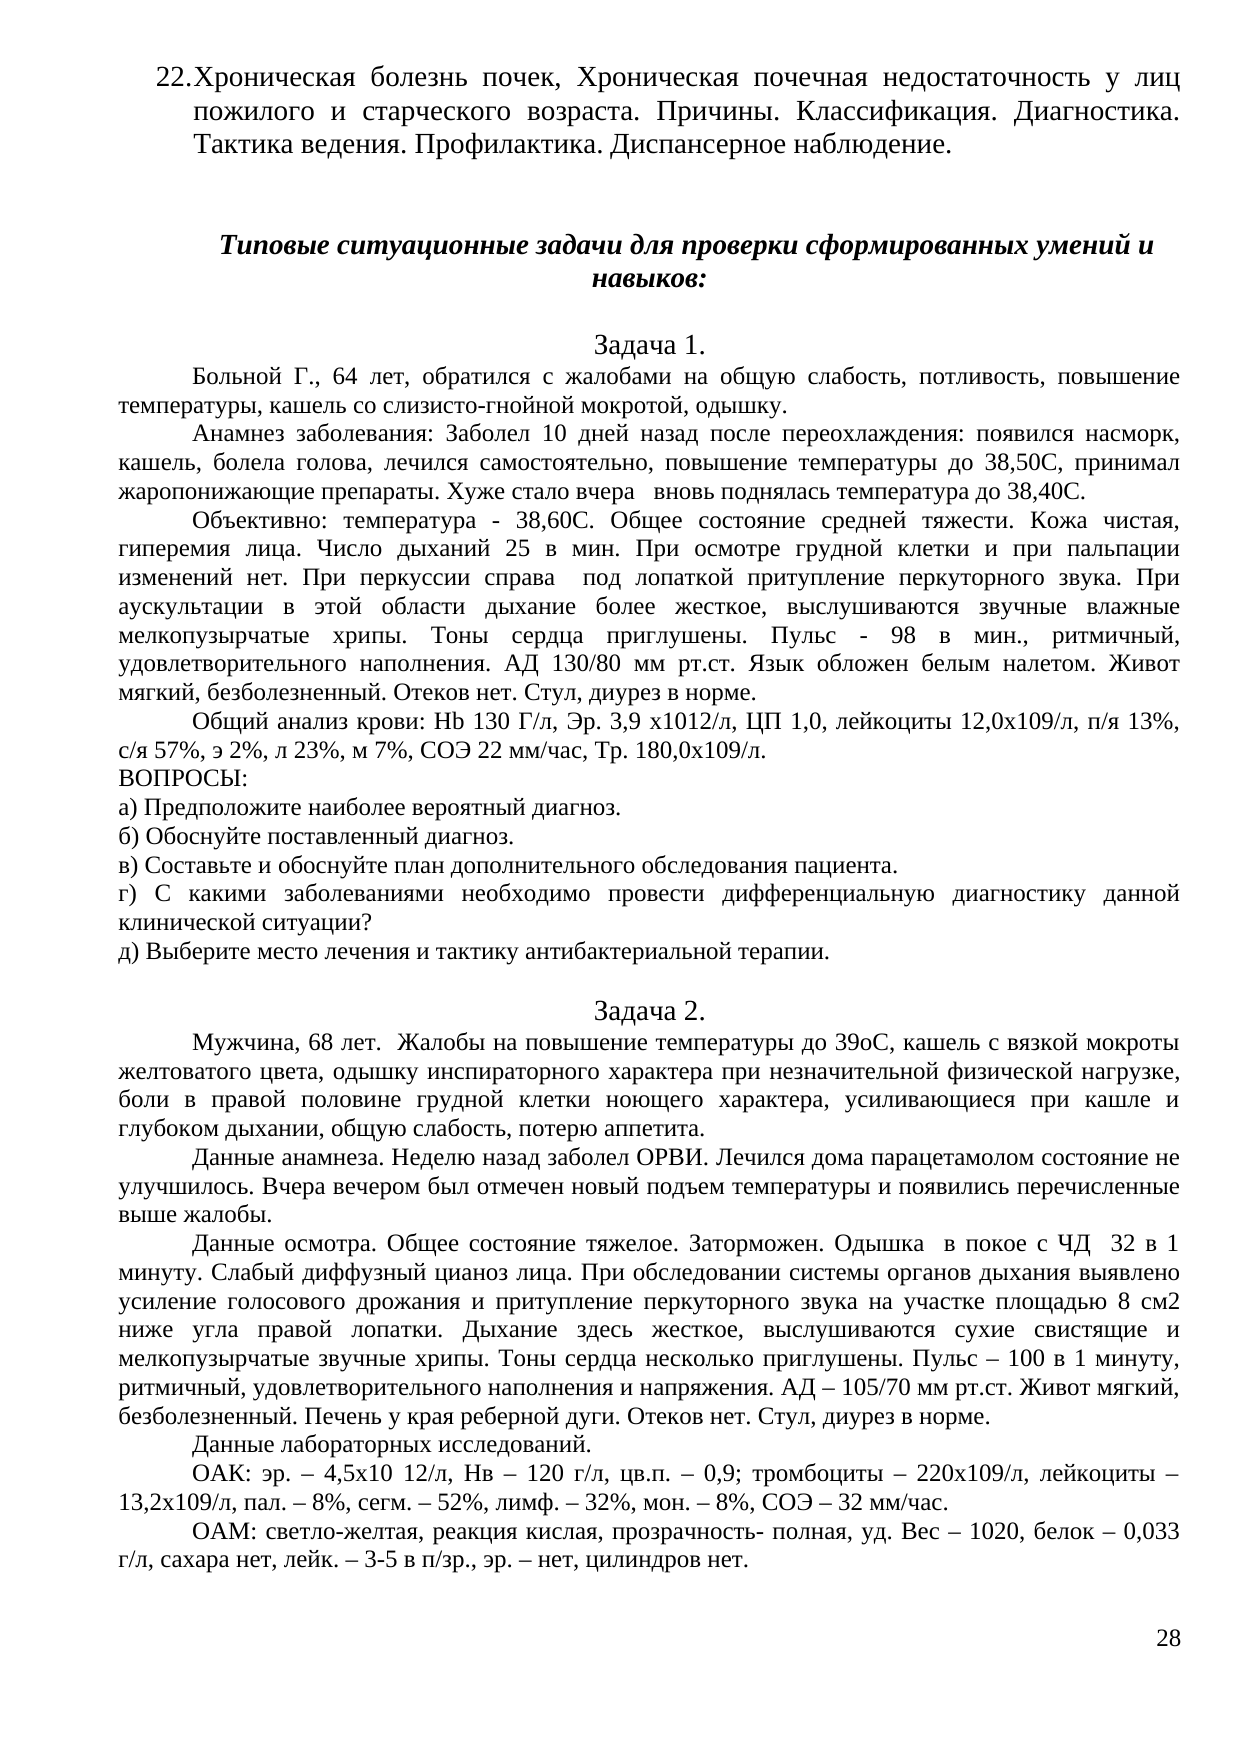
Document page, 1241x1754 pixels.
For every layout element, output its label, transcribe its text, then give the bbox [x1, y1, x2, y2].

text Данные лабораторных исследований. [118, 1429, 1181, 1458]
text Мужчина, 68 лет. Жалобы на повышение температуры до 39оС, кашель с вязкой мокроты желтоватого цвета, одышку инспираторного характера при незначительной физической нагрузке, боли в правой половине грудной клетки ноющего характера, усиливающиеся при кашле и глубоком дыхании, общую слабость, потерю аппетита. [118, 1027, 1181, 1142]
list Хроническая болезнь почек, Хроническая почечная недостаточность у лиц пожилого и старческого возраста. Причины. Классификация. Диагностика. Тактика ведения. Профилактика. Диспансерное наблюдение. [156, 59, 1181, 160]
text Анамнез заболевания: Заболел 10 дней назад после переохлаждения: появился насморк, кашель, болела голова, лечился самостоятельно, повышение температуры до 38,50С, принимал жаропонижающие препараты. Хуже стало вчера вновь поднялась температура до 38,40С. [118, 418, 1181, 505]
text Данные осмотра. Общее состояние тяжелое. Заторможен. Одышка в покое с ЧД 32 в 1 минуту. Слабый диффузный цианоз лица. При обследовании системы органов дыхания выявлено усиление голосового дрожания и притупление перкуторного звука на участке площадью 8 см2 ниже угла правой лопатки. Дыхание здесь жесткое, выслушиваются сухие свистящие и мелкопузырчатые звучные хрипы. Тоны сердца несколько приглушены. Пульс – 100 в 1 минуту, ритмичный, удовлетворительного наполнения и напряжения. АД – 105/70 мм рт.ст. Живот мягкий, безболезненный. Печень у края реберной дуги. Отеков нет. Стул, диурез в норме. [118, 1228, 1181, 1429]
text Больной Г., 64 лет, обратился с жалобами на общую слабость, потливость, повышение температуры, кашель со слизисто-гнойной мокротой, одышку. [118, 361, 1181, 418]
text Задача 1. [118, 327, 1181, 361]
text ВОПРОСЫ: [118, 763, 1181, 792]
text а) Предположите наиболее вероятный диагноз. [118, 792, 1181, 821]
text ОАМ: светло-желтая, реакция кислая, прозрачность- полная, уд. Вес – 1020, белок – 0,033 г/л, сахара нет, лейк. – 3-5 в п/зр., эр. – нет, цилиндров нет. [118, 1516, 1181, 1573]
text Общий анализ крови: Hb 130 Г/л, Эр. 3,9 х1012/л, ЦП 1,0, лейкоциты 12,0х109/л, п/я 13%, с/я 57%, э 2%, л 23%, м 7%, СОЭ 22 мм/час, Тр. 180,0х109/л. [118, 706, 1181, 763]
text б) Обоснуйте поставленный диагноз. [118, 821, 1181, 850]
text Задача 2. [118, 993, 1181, 1027]
text д) Выберите место лечения и тактику антибактериальной терапии. [118, 936, 1181, 965]
text г) С какими заболеваниями необходимо провести дифференциальную диагностику данной клинической ситуации? [118, 878, 1181, 936]
text Объективно: температура - 38,60С. Общее состояние средней тяжести. Кожа чистая, гиперемия лица. Число дыханий 25 в мин. При осмотре грудной клетки и при пальпации изменений нет. При перкуссии справа под лопаткой притупление перкуторного звука. При аускультации в этой области дыхание более жесткое, выслушиваются звучные влажные мелкопузырчатые хрипы. Тоны сердца приглушены. Пульс - 98 в мин., ритмичный, удовлетворительного наполнения. АД 130/80 мм рт.ст. Язык обложен белым налетом. Живот мягкий, безболезненный. Отеков нет. Стул, диурез в норме. [118, 505, 1181, 706]
text ОАК: эр. – 4,5х10 12/л, Нв – 120 г/л, цв.п. – 0,9; тромбоциты – 220х109/л, лейкоциты – 13,2х109/л, пал. – 8%, сегм. – 52%, лимф. – 32%, мон. – 8%, СОЭ – 32 мм/час. [118, 1458, 1181, 1516]
text Типовые ситуационные задачи для проверки сформированных умений и навыков: [118, 227, 1181, 294]
text Данные анамнеза. Неделю назад заболел ОРВИ. Лечился дома парацетамолом состояние не улучшилось. Вчера вечером был отмечен новый подъем температуры и появились перечисленные выше жалобы. [118, 1142, 1181, 1228]
text в) Составьте и обоснуйте план дополнительного обследования пациента. [118, 850, 1181, 878]
